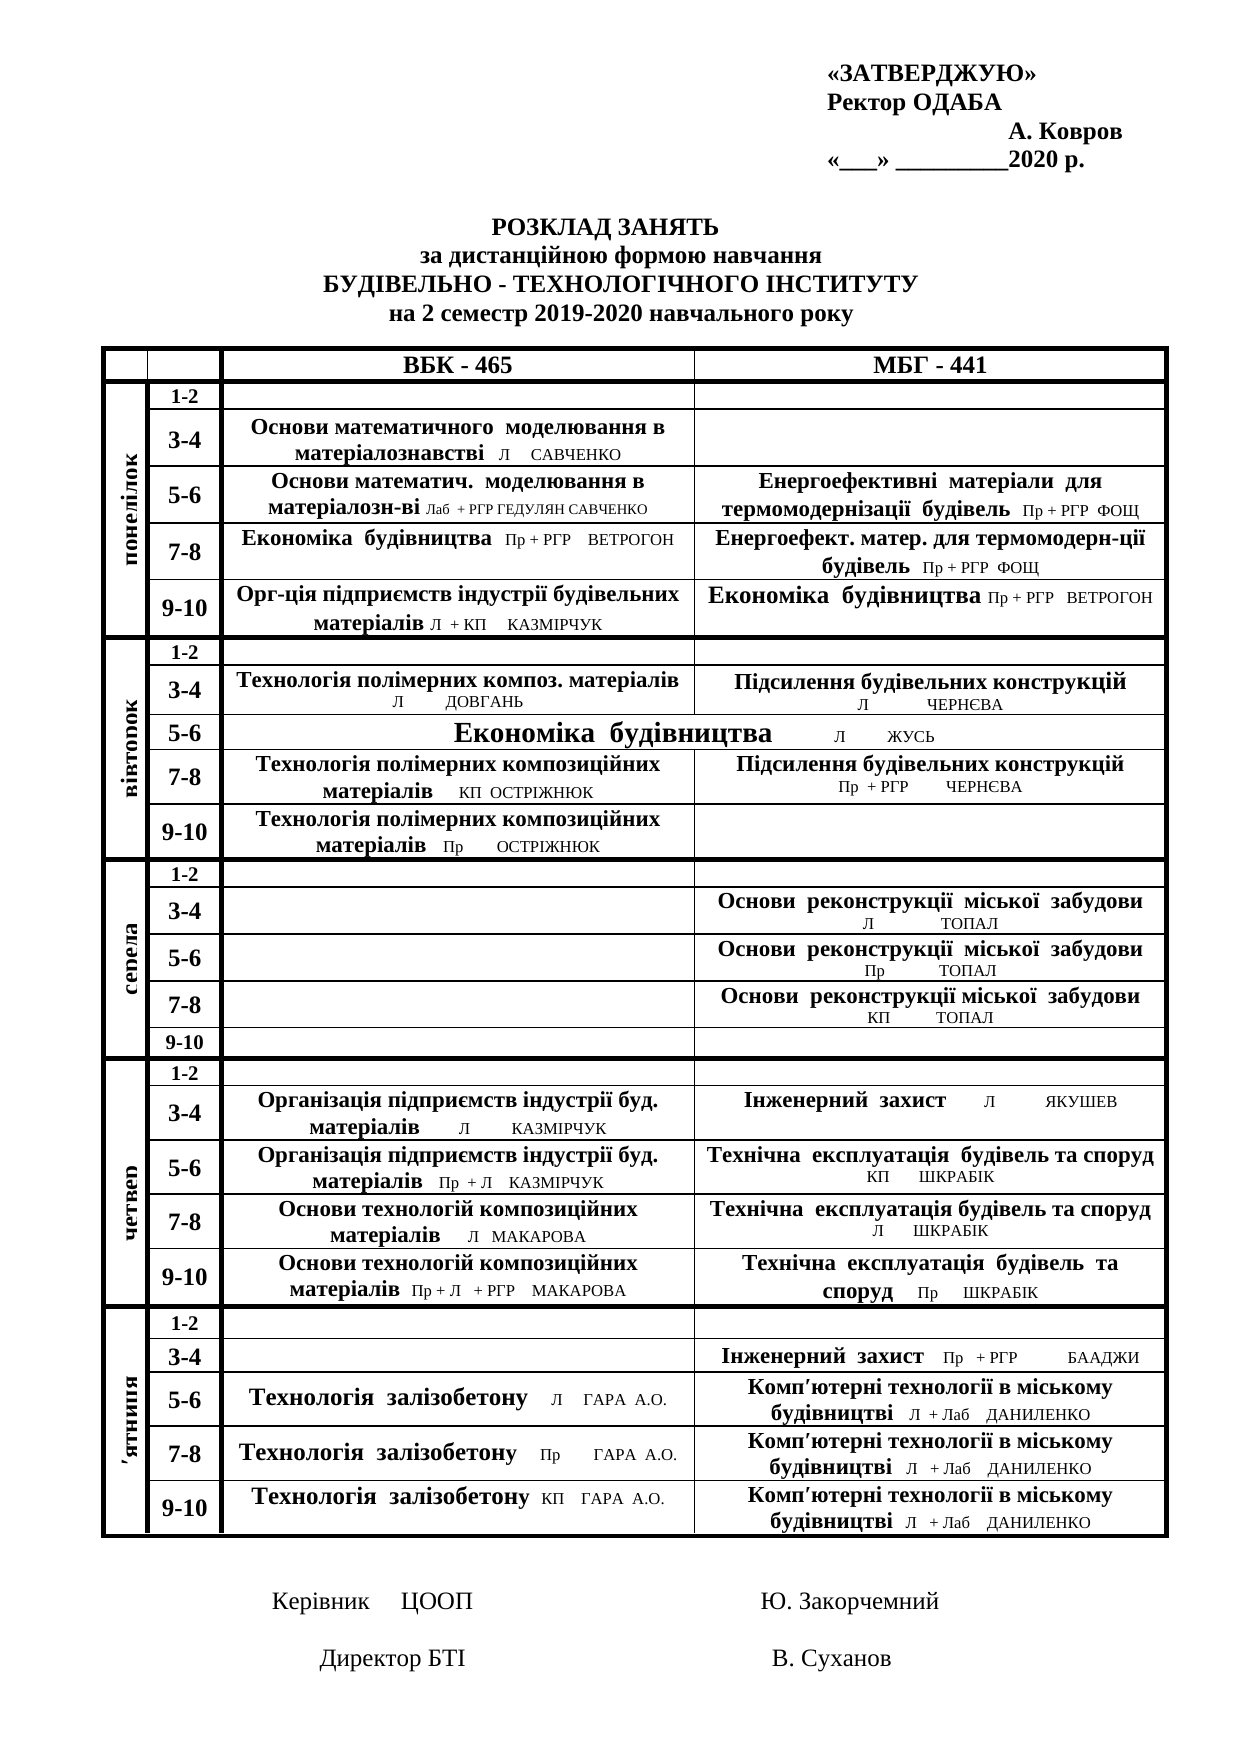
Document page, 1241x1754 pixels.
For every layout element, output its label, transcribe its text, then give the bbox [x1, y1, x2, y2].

table_cell 3-4 [150, 888, 219, 933]
table_cell Технологія залізобетону КП ГАРА А.О. [224, 1481, 694, 1533]
table_cell 5-6 [150, 1141, 219, 1193]
table_cell Технологія полімерних композиційних матеріалів КП ОСТРІЖНЮК [224, 750, 694, 803]
table_cell 9-10 [150, 1481, 219, 1533]
table_cell Технологія полімерних композ. матеріалів Л ДОВГАНЬ [224, 666, 694, 714]
table_cell Енергоефект. матер. для термомодерн-ції будівель Пр + РГР ФОЩ [695, 524, 1164, 579]
table_cell [224, 862, 694, 886]
table_cell 5-6 [150, 715, 219, 749]
table_cell Технологія полімерних композиційних матеріалів Пр ОСТРІЖНЮК [224, 805, 694, 857]
table_cell 1-2 [150, 1061, 219, 1085]
table_cell Технічна експлуатація будівель та споруд Пр ШКРАБІК [695, 1249, 1164, 1304]
text «___» _________2020 р. [827, 144, 1152, 173]
table_header ВБК - 465 [224, 351, 694, 379]
table_cell [224, 935, 694, 980]
table_cell [224, 640, 694, 664]
table_cell Комп′ютерні технології в міському будівництві Л + Лаб ДАНИЛЕНКО [695, 1373, 1164, 1425]
table_cell 3-4 [150, 1339, 219, 1371]
text Керівник ЦООП Ю. Закорчемний [59, 1586, 1152, 1615]
table_cell 7-8 [150, 1195, 219, 1248]
table_cell Основи реконструкції міської забудови КП ТОПАЛ [695, 982, 1164, 1027]
table_cell Організація підприємств індустрії буд. матеріалів Пр + Л КАЗМІРЧУК [224, 1141, 694, 1193]
text БУДІВЕЛЬНО - ТЕХНОЛОГІЧНОГО ІНСТИТУТУ [59, 269, 1152, 298]
table_cell 3-4 [150, 410, 219, 465]
table_cell 7-8 [150, 1427, 219, 1480]
table_cell Інженерний захист Л ЯКУШЕВ [695, 1086, 1164, 1139]
table_cell вівторок [106, 640, 145, 857]
table_cell 7-8 [150, 750, 219, 803]
table_cell Технологія залізобетону Л ГАРА А.О. [224, 1373, 694, 1425]
table_cell середа [106, 862, 145, 1056]
table_cell [224, 982, 694, 1027]
table_cell четвер [106, 1061, 145, 1304]
table_cell 1-2 [150, 384, 219, 408]
table_cell 9-10 [150, 1249, 219, 1304]
table_header [106, 351, 147, 379]
text РОЗКЛАД ЗАНЯТЬ [59, 212, 1152, 240]
table_cell Енергоефективні матеріали для термомодернізації будівель Пр + РГР ФОЩ [695, 467, 1164, 522]
table_cell Технологія залізобетону Пр ГАРА А.О. [224, 1427, 694, 1480]
table_cell [695, 1061, 1164, 1085]
table_cell ′ятниця [106, 1309, 145, 1533]
table_cell 9-10 [150, 1028, 219, 1056]
table_cell [224, 888, 694, 933]
table_header МБГ - 441 [695, 351, 1164, 379]
table_cell 1-2 [150, 862, 219, 886]
table_cell Комп′ютерні технології в міському будівництві Л + Лаб ДАНИЛЕНКО [695, 1427, 1164, 1480]
table_cell Основи реконструкції міської забудови Л ТОПАЛ [695, 888, 1164, 933]
table_cell [695, 384, 1164, 408]
table_cell 1-2 [150, 640, 219, 664]
table_cell Економіка будівництва Пр + РГР ВЕТРОГОН [224, 524, 694, 579]
table_cell [695, 1028, 1164, 1056]
table_cell 9-10 [150, 805, 219, 857]
text Ректор ОДАБА [827, 87, 1152, 116]
table_cell Економіка будівництва Л ЖУСЬ [224, 715, 1164, 749]
table_cell Технічна експлуатація будівель та споруд Л ШКРАБІК [695, 1195, 1164, 1248]
table_cell 5-6 [150, 1373, 219, 1425]
text «ЗАТВЕРДЖУЮ» [827, 58, 1152, 87]
table_cell [224, 1309, 694, 1338]
table_cell 1-2 [150, 1309, 219, 1338]
table_cell Орг-ція підприємств індустрії будівельних матеріалів Л + КП КАЗМІРЧУК [224, 580, 694, 635]
table_cell [224, 1339, 694, 1371]
table_cell Основи реконструкції міської забудови Пр ТОПАЛ [695, 935, 1164, 980]
table_cell Підсилення будівельних конструкцій Пр + РГР ЧЕРНЄВА [695, 750, 1164, 803]
table_cell 5-6 [150, 935, 219, 980]
table_cell 3-4 [150, 1086, 219, 1139]
table_cell Основи математич. моделювання в матеріалозн-ві Лаб + РГР ГЕДУЛЯН САВЧЕНКО [224, 467, 694, 522]
table_header [148, 351, 219, 379]
table_cell Основи технологій композиційних матеріалів Л МАКАРОВА [224, 1195, 694, 1248]
table_cell Технічна експлуатація будівель та споруд КП ШКРАБІК [695, 1141, 1164, 1193]
table_cell Економіка будівництва Пр + РГР ВЕТРОГОН [695, 580, 1164, 635]
table_cell [695, 1309, 1164, 1338]
table_cell [695, 862, 1164, 886]
table_cell Підсилення будівельних конструкцій Л ЧЕРНЄВА [695, 666, 1164, 714]
text Директор БТІ В. Суханов [59, 1643, 1152, 1672]
table_cell Основи технологій композиційних матеріалів Пр + Л + РГР МАКАРОВА [224, 1249, 694, 1304]
table_cell 5-6 [150, 467, 219, 522]
table_cell [695, 805, 1164, 857]
text за дистанційною формою навчання [59, 240, 1152, 269]
text А. Ковров [827, 116, 1152, 144]
text на 2 семестр 2019-2020 навчального року [59, 298, 1152, 327]
table_cell [695, 410, 1164, 465]
table_cell 7-8 [150, 524, 219, 579]
table_cell 3-4 [150, 666, 219, 714]
table_cell [224, 1028, 694, 1056]
table_cell Організація підприємств індустрії буд. матеріалів Л КАЗМІРЧУК [224, 1086, 694, 1139]
table_cell 7-8 [150, 982, 219, 1027]
table_cell [695, 640, 1164, 664]
table_cell понеділок [106, 384, 145, 635]
table_cell 9-10 [150, 580, 219, 635]
table_cell Інженерний захист Пр + РГР БААДЖИ [695, 1339, 1164, 1371]
table_cell [224, 384, 694, 408]
table_cell [224, 1061, 694, 1085]
table_cell Комп′ютерні технології в міському будівництві Л + Лаб ДАНИЛЕНКО [695, 1481, 1164, 1533]
table_cell Основи математичного моделювання в матеріалознавстві Л САВЧЕНКО [224, 410, 694, 465]
